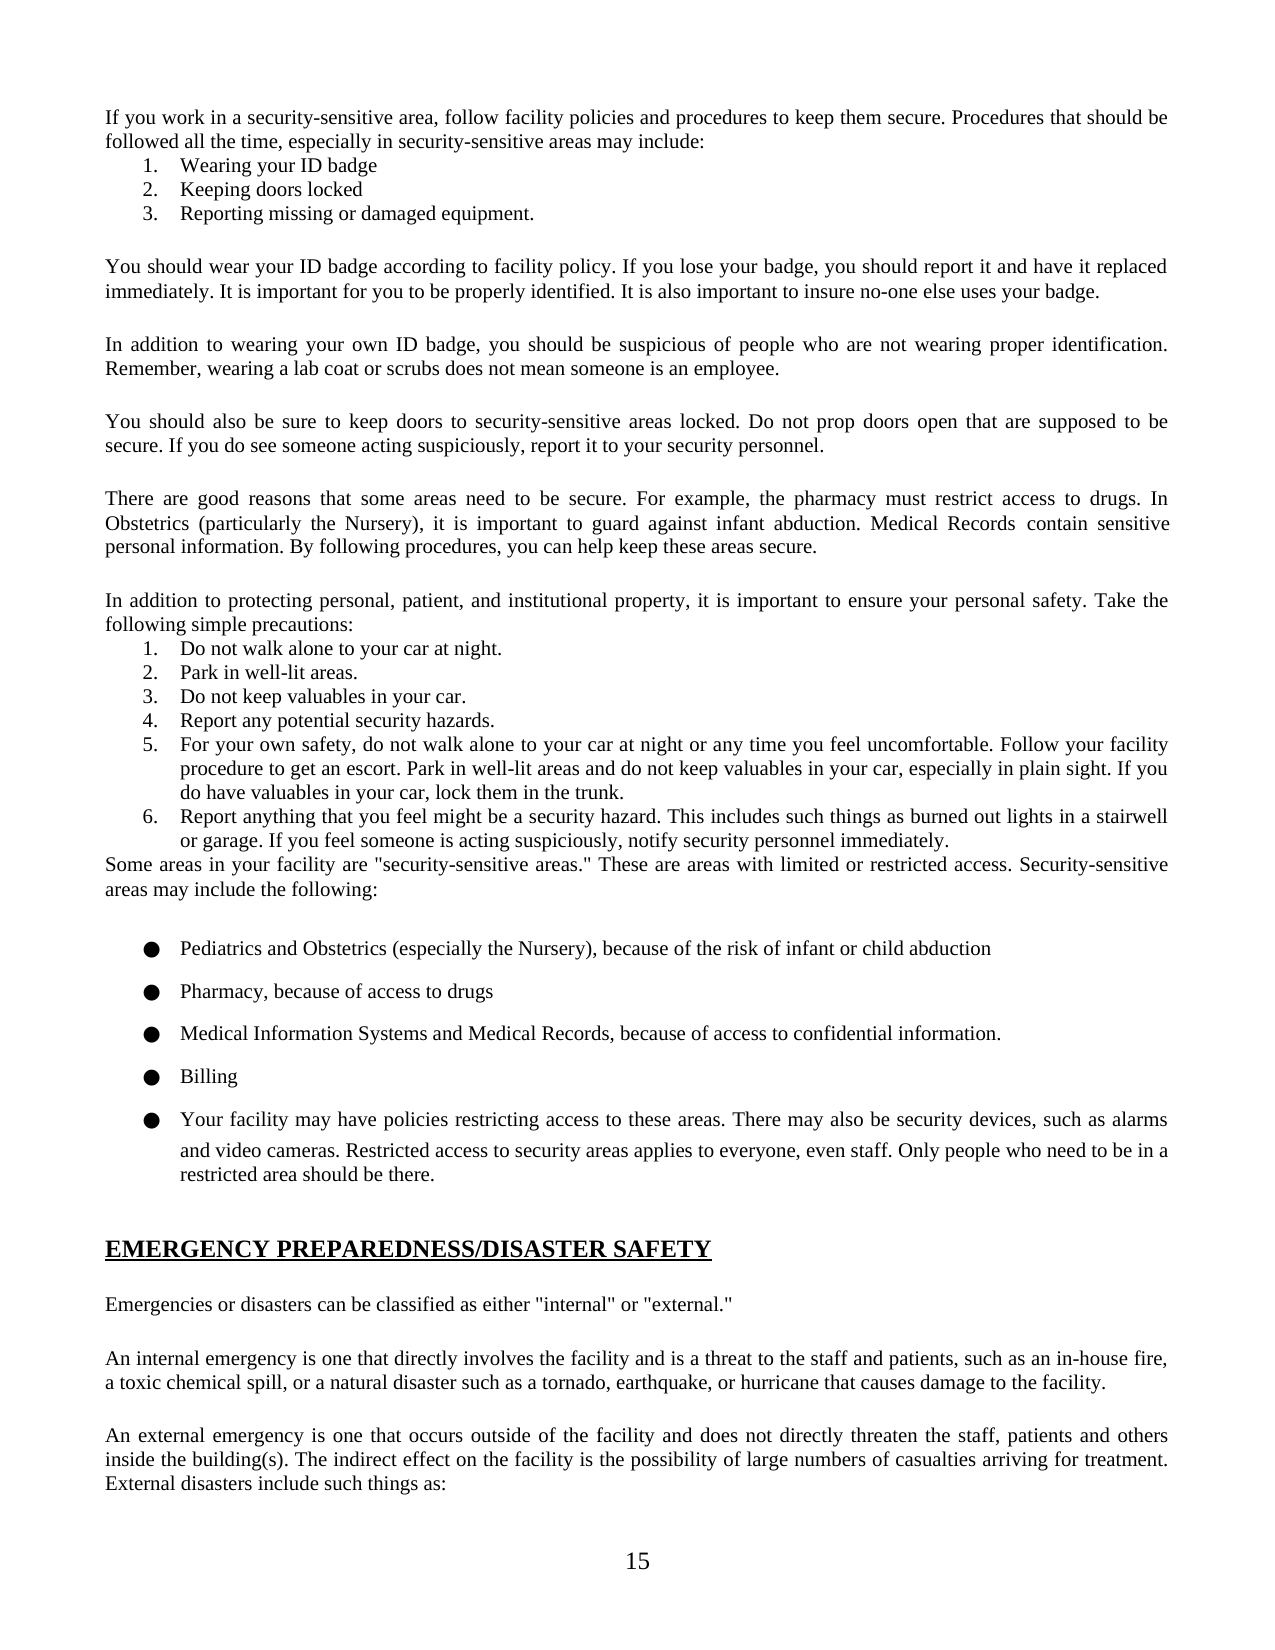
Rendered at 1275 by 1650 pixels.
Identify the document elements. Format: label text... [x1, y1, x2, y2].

list Medical Information Systems and Medical Records, because of access to confidential information. [142, 1010, 1170, 1053]
text If you work in a security-sensitive area, follow facility policies and procedures to keep them secure. Procedures that should be followed all the time, especially in security-sensitive areas may include: [105, 105, 1170, 153]
text You should also be sure to keep doors to security-sensitive areas locked. Do not prop doors open that are supposed to be secure. If you do see someone acting suspiciously, report it to your security personnel. [105, 409, 1170, 457]
list Park in well-lit areas. [142, 660, 1170, 684]
text There are good reasons that some areas need to be secure. For example, the pharmacy must restrict access to drugs. In Obstetrics (particularly the Nursery), it is important to guard against infant abduction. Medical Records contain sensitive personal information. By following procedures, you can help keep these areas secure. [105, 486, 1170, 558]
list Do not keep valuables in your car. [142, 684, 1170, 708]
text Some areas in your facility are "security-sensitive areas." These are areas with limited or restricted access. Security-sensitive areas may include the following: [105, 852, 1170, 901]
list Keeping doors locked [142, 177, 1170, 201]
list Report anything that you feel might be a security hazard. This includes such things as burned out lights in a stairwell or garage. If you feel someone is acting suspiciously, notify security personnel immediately. [142, 804, 1170, 852]
text In addition to wearing your own ID badge, you should be suspicious of people who are not wearing proper identification. Remember, wearing a lab coat or scrubs does not mean someone is an employee. [105, 332, 1170, 380]
list Report any potential security hazards. [142, 708, 1170, 732]
list Wearing your ID badge [142, 153, 1170, 177]
text An internal emergency is one that directly involves the facility and is a threat to the staff and patients, such as an in-house fire, a toxic chemical spill, or a natural disaster such as a tornado, earthquake, or hurricane that causes damage to the facility. [105, 1346, 1170, 1394]
list For your own safety, do not walk alone to your car at night or any time you feel uncomfortable. Follow your facility procedure to get an escort. Park in well-lit areas and do not keep valuables in your car, especially in plain sight. If you do have valuables in your car, lock them in the trunk. [142, 732, 1170, 804]
text In addition to protecting personal, patient, and institutional property, it is important to ensure your personal safety. Take the following simple precautions: [105, 588, 1170, 636]
list Pharmacy, because of access to drugs [142, 967, 1170, 1010]
text An external emergency is one that occurs outside of the facility and does not directly threaten the staff, patients and others inside the building(s). The indirect effect on the facility is the possibility of large numbers of casualties arriving for treatment. External disasters include such things as: [105, 1423, 1170, 1495]
list Pediatrics and Obstetrics (especially the Nursery), because of the risk of infant or child abduction [142, 924, 1170, 967]
list Billing [142, 1053, 1170, 1095]
text Emergencies or disasters can be classified as either "internal" or "external." [105, 1292, 1170, 1316]
subtitle EMERGENCY PREPAREDNESS/DISASTER SAFETY [105, 1234, 1170, 1263]
list Your facility may have policies restricting access to these areas. There may also be security devices, such as alarms and video cameras. Restricted access to security areas applies to everyone, even staff. Only people who need to be in a restricted area should be there. [142, 1095, 1170, 1186]
text You should wear your ID badge according to facility policy. If you lose your badge, you should report it and have it replaced immediately. It is important for you to be properly identified. It is also important to insure no-one else uses your badge. [105, 254, 1170, 303]
list Do not walk alone to your car at night. [142, 636, 1170, 660]
list Reporting missing or damaged equipment. [142, 201, 1170, 225]
